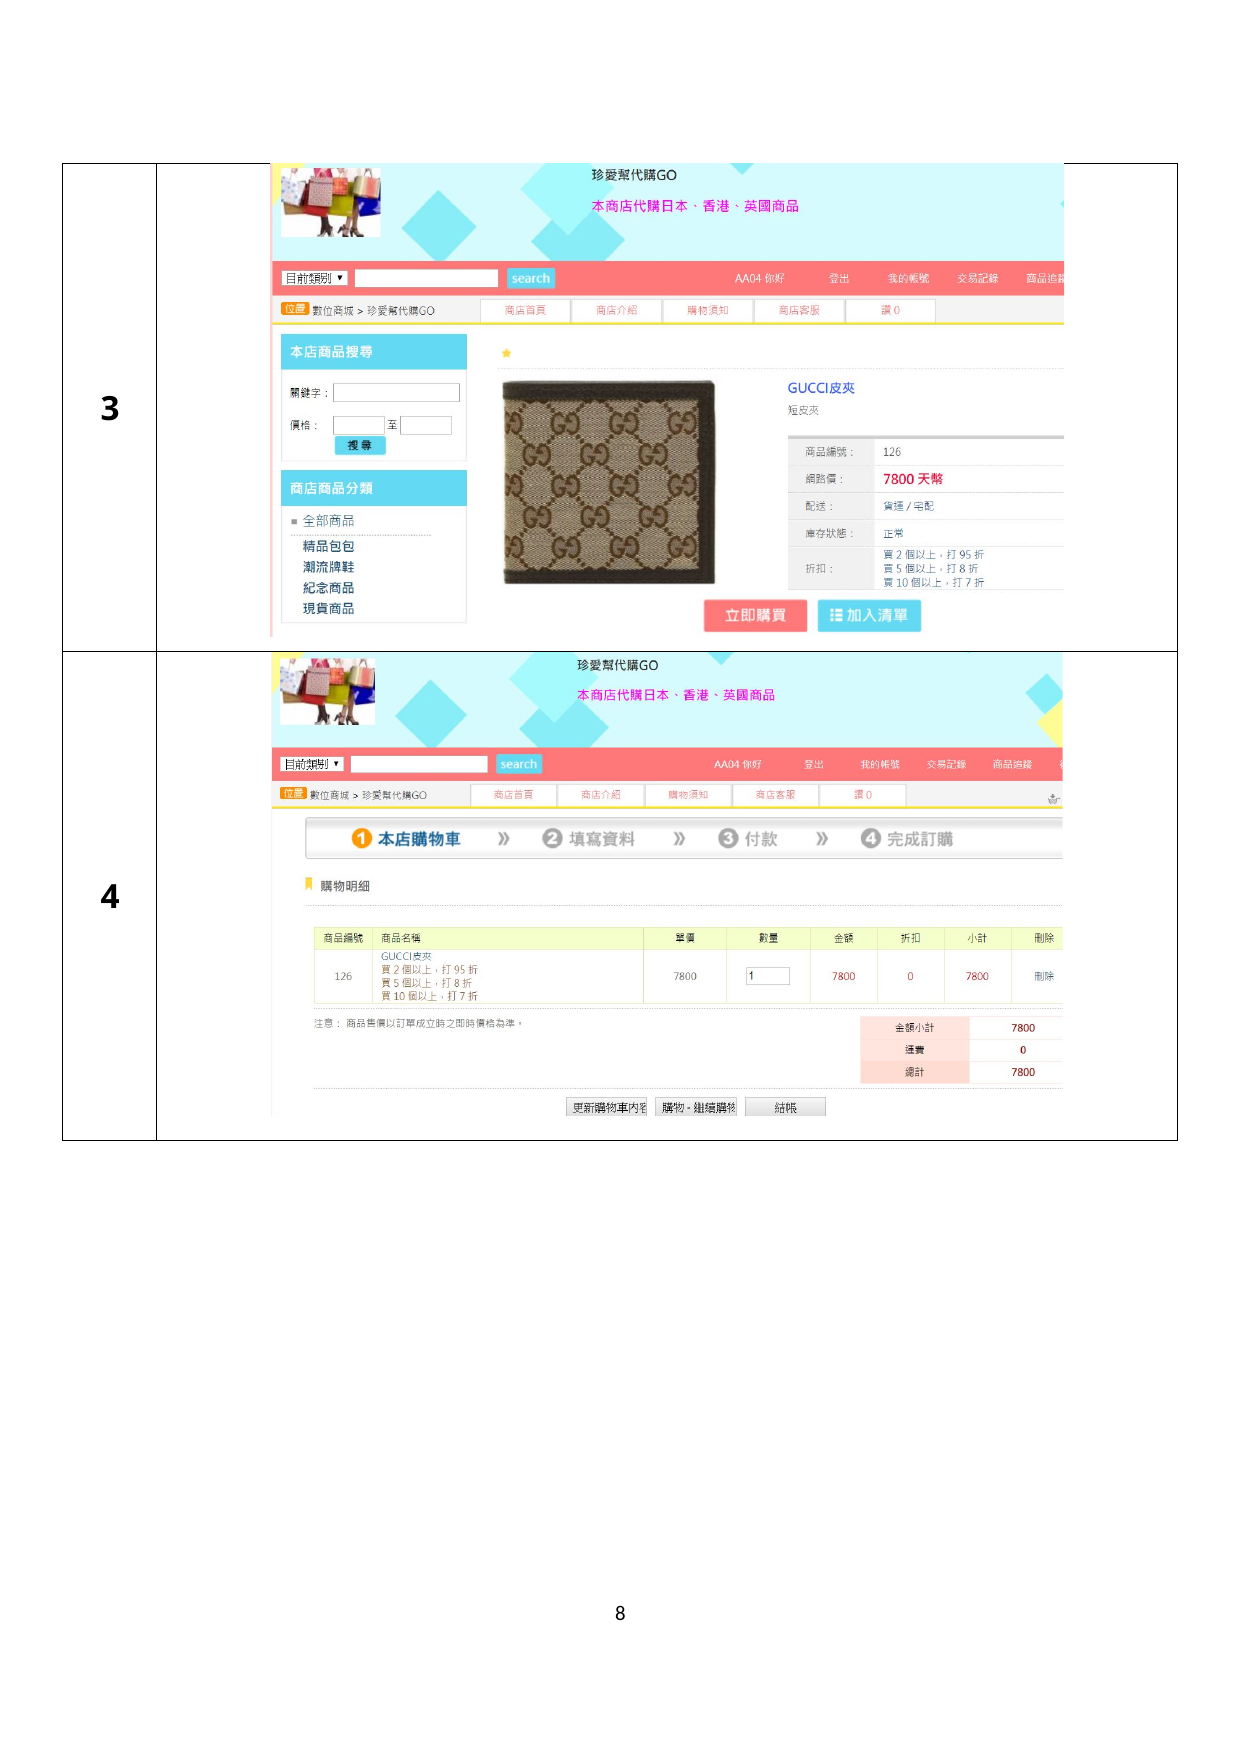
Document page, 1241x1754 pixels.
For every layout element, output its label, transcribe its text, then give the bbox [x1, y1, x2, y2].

picture [271, 652, 1063, 1116]
table_cell [157, 652, 1177, 1139]
table_cell [157, 164, 1177, 651]
table_cell 3 [63, 164, 156, 651]
table_cell 4 [63, 652, 156, 1139]
picture [270, 163, 1065, 637]
